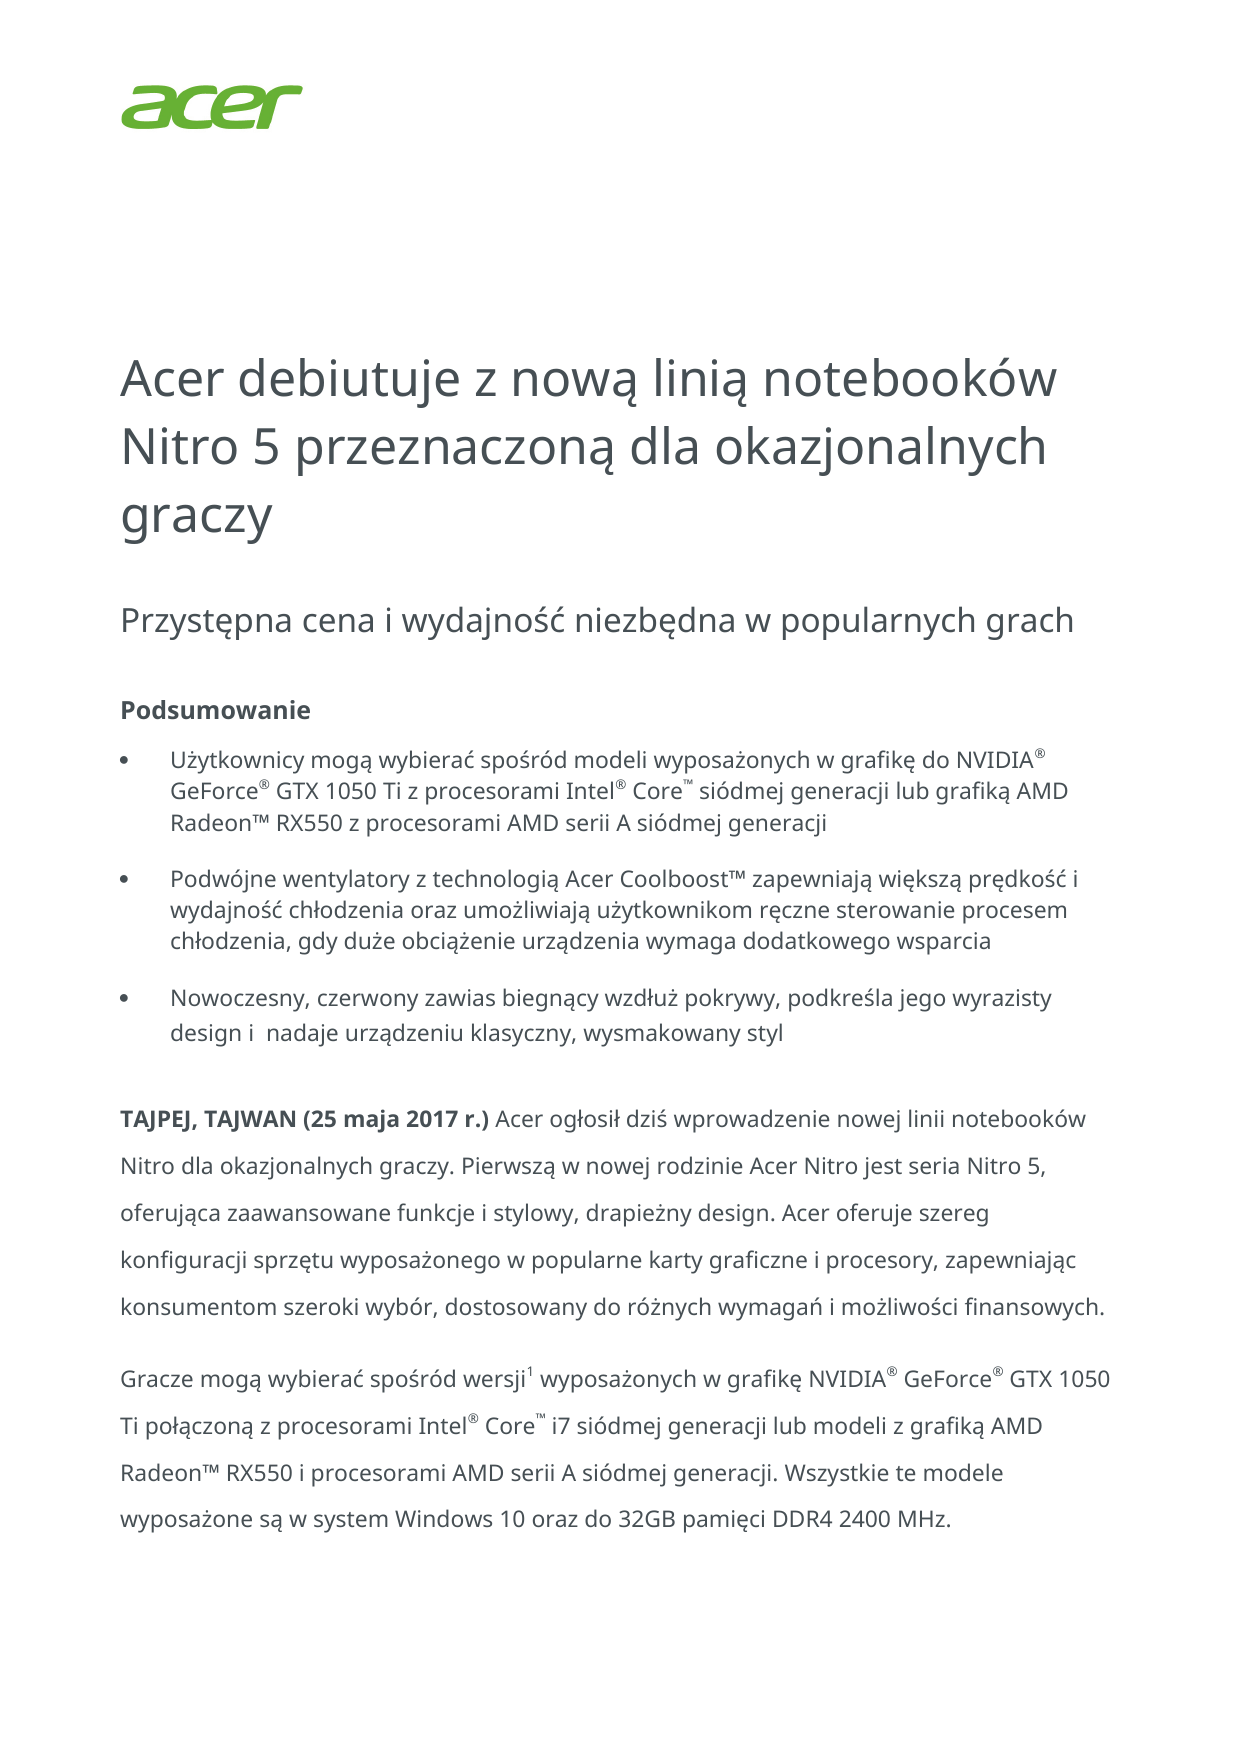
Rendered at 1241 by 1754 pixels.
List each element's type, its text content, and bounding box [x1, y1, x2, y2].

list Użytkownicy mogą wybierać spośród modeli wyposażonych w grafikę do NVIDIA® GeForce® GTX 1050 Ti z procesorami Intel® Core™ siódmej generacji lub grafiką AMD Radeon™ RX550 z procesorami AMD serii A siódmej generacji [120, 744, 1120, 838]
text TAJPEJ, TAJWAN (25 maja 2017 r.) Acer ogłosił dziś wprowadzenie nowej linii notebooków Nitro dla okazjonalnych graczy. Pierwszą w nowej rodzinie Acer Nitro jest seria Nitro 5, oferująca zaawansowane funkcje i stylowy, drapieżny design. Acer oferuje szereg konfiguracji sprzętu wyposażonego w popularne karty graficzne i procesory, zapewniając konsumentom szeroki wybór, dostosowany do różnych wymagań i możliwości finansowych. [120, 1103, 1120, 1322]
text Podsumowanie [120, 692, 1120, 726]
list Nowoczesny, czerwony zawias biegnący wzdłuż pokrywy, podkreśla jego wyrazisty design i nadaje urządzeniu klasyczny, wysmakowany styl [120, 981, 1120, 1049]
text Gracze mogą wybierać spośród wersji wyposażonych w grafikę NVIDIA® GeForce® GTX 1050 Ti połączoną z procesorami Intel® Core™ i7 siódmej generacji lub modeli z grafiką AMD Radeon™ RX550 i procesorami AMD serii A siódmej generacji. Wszystkie te modele wyposażone są w system Windows 10 oraz do 32GB pamięci DDR4 2400 MHz. [120, 1363, 1120, 1534]
picture [120, 75, 312, 134]
subtitle Acer debiutuje z nową linią notebooków Nitro 5 przeznaczoną dla okazjonalnych graczy [120, 342, 1120, 547]
list Podwójne wentylatory z technologią Acer Coolboost™ zapewniają większą prędkość i wydajność chłodzenia oraz umożliwiają użytkownikom ręczne sterowanie procesem chłodzenia, gdy duże obciążenie urządzenia wymaga dodatkowego wsparcia [120, 863, 1120, 956]
text Przystępna cena i wydajność niezbędna w popularnych grach [120, 597, 1120, 642]
